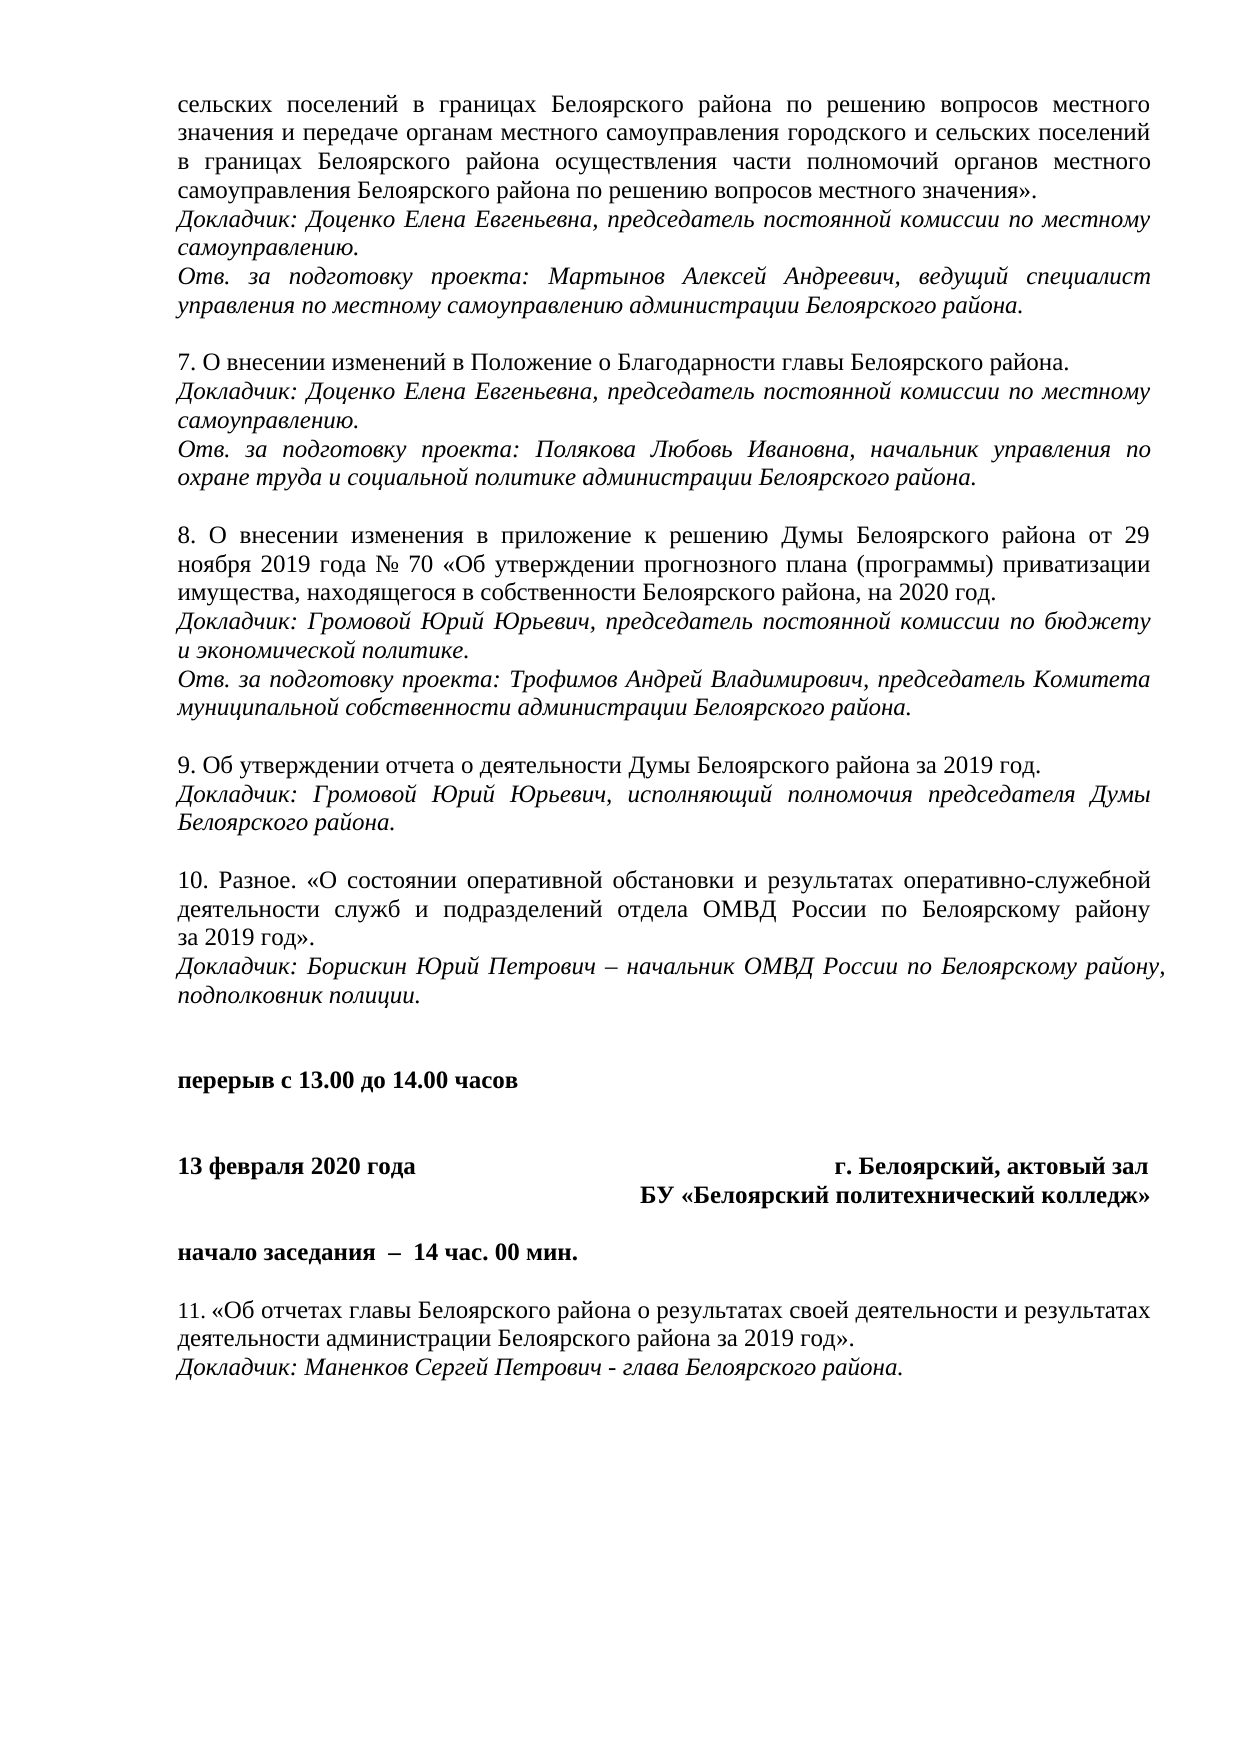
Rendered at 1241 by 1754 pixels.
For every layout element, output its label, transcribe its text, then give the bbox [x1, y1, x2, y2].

text Докладчик: Борискин Юрий Петрович – начальник ОМВД России по Белоярскому району, подполковник полиции. [177, 951, 1166, 1009]
title Отв. за подготовку проекта: Трофимов Андрей Владимирович, председатель Комитета муниципальной собственности администрации Белоярского района. [177, 664, 1152, 721]
text 8. О внесении изменения в приложение к решению Думы Белоярского района от 29 ноября 2019 года № 70 «Об утверждении прогнозного плана (программы) приватизации имущества, находящегося в собственности Белоярского района, на 2020 год. [177, 520, 1152, 606]
text Докладчик: Доценко Елена Евгеньевна, председатель постоянной комиссии по местному самоуправлению. [177, 204, 1152, 261]
text 9. Об утверждении отчета о деятельности Думы Белоярского района за 2019 год. [177, 750, 1152, 779]
text 11. «Об отчетах главы Белоярского района о результатах своей деятельности и результатах деятельности администрации Белоярского района за 2019 год». [177, 1295, 1152, 1352]
text 10. Разное. «О состоянии оперативной обстановки и результатах оперативно-служебной деятельности служб и подразделений отдела ОМВД России по Белоярскому району за 2019 год». [177, 865, 1152, 951]
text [177, 89, 1152, 204]
text 7. О внесении изменений в Положение о Благодарности главы Белоярского района. [177, 347, 1152, 376]
text перерыв с 13.00 до 14.00 часов [177, 1065, 1152, 1093]
text Докладчик: Громовой Юрий Юрьевич, председатель постоянной комиссии по бюджету и экономической политике. [177, 606, 1152, 664]
text Отв. за подготовку проекта: Полякова Любовь Ивановна, начальник управления по охране труда и социальной политике администрации Белоярского района. [177, 434, 1152, 491]
text БУ «Белоярский политехнический колледж» [177, 1180, 1152, 1208]
text Отв. за подготовку проекта: Мартынов Алексей Андреевич, ведущий специалист управления по местному самоуправлению администрации Белоярского района. [177, 261, 1152, 319]
text Докладчик: Маненков Сергей Петрович - глава Белоярского района. [177, 1352, 1152, 1381]
text начало заседания – 14 час. 00 мин. [177, 1237, 1152, 1266]
text 13 февраля 2020 года г. Белоярский, актовый зал [177, 1151, 1152, 1180]
text Докладчик: Громовой Юрий Юрьевич, исполняющий полномочия председателя Думы Белоярского района. [177, 779, 1152, 836]
text Докладчик: Доценко Елена Евгеньевна, председатель постоянной комиссии по местному самоуправлению. [177, 376, 1152, 434]
